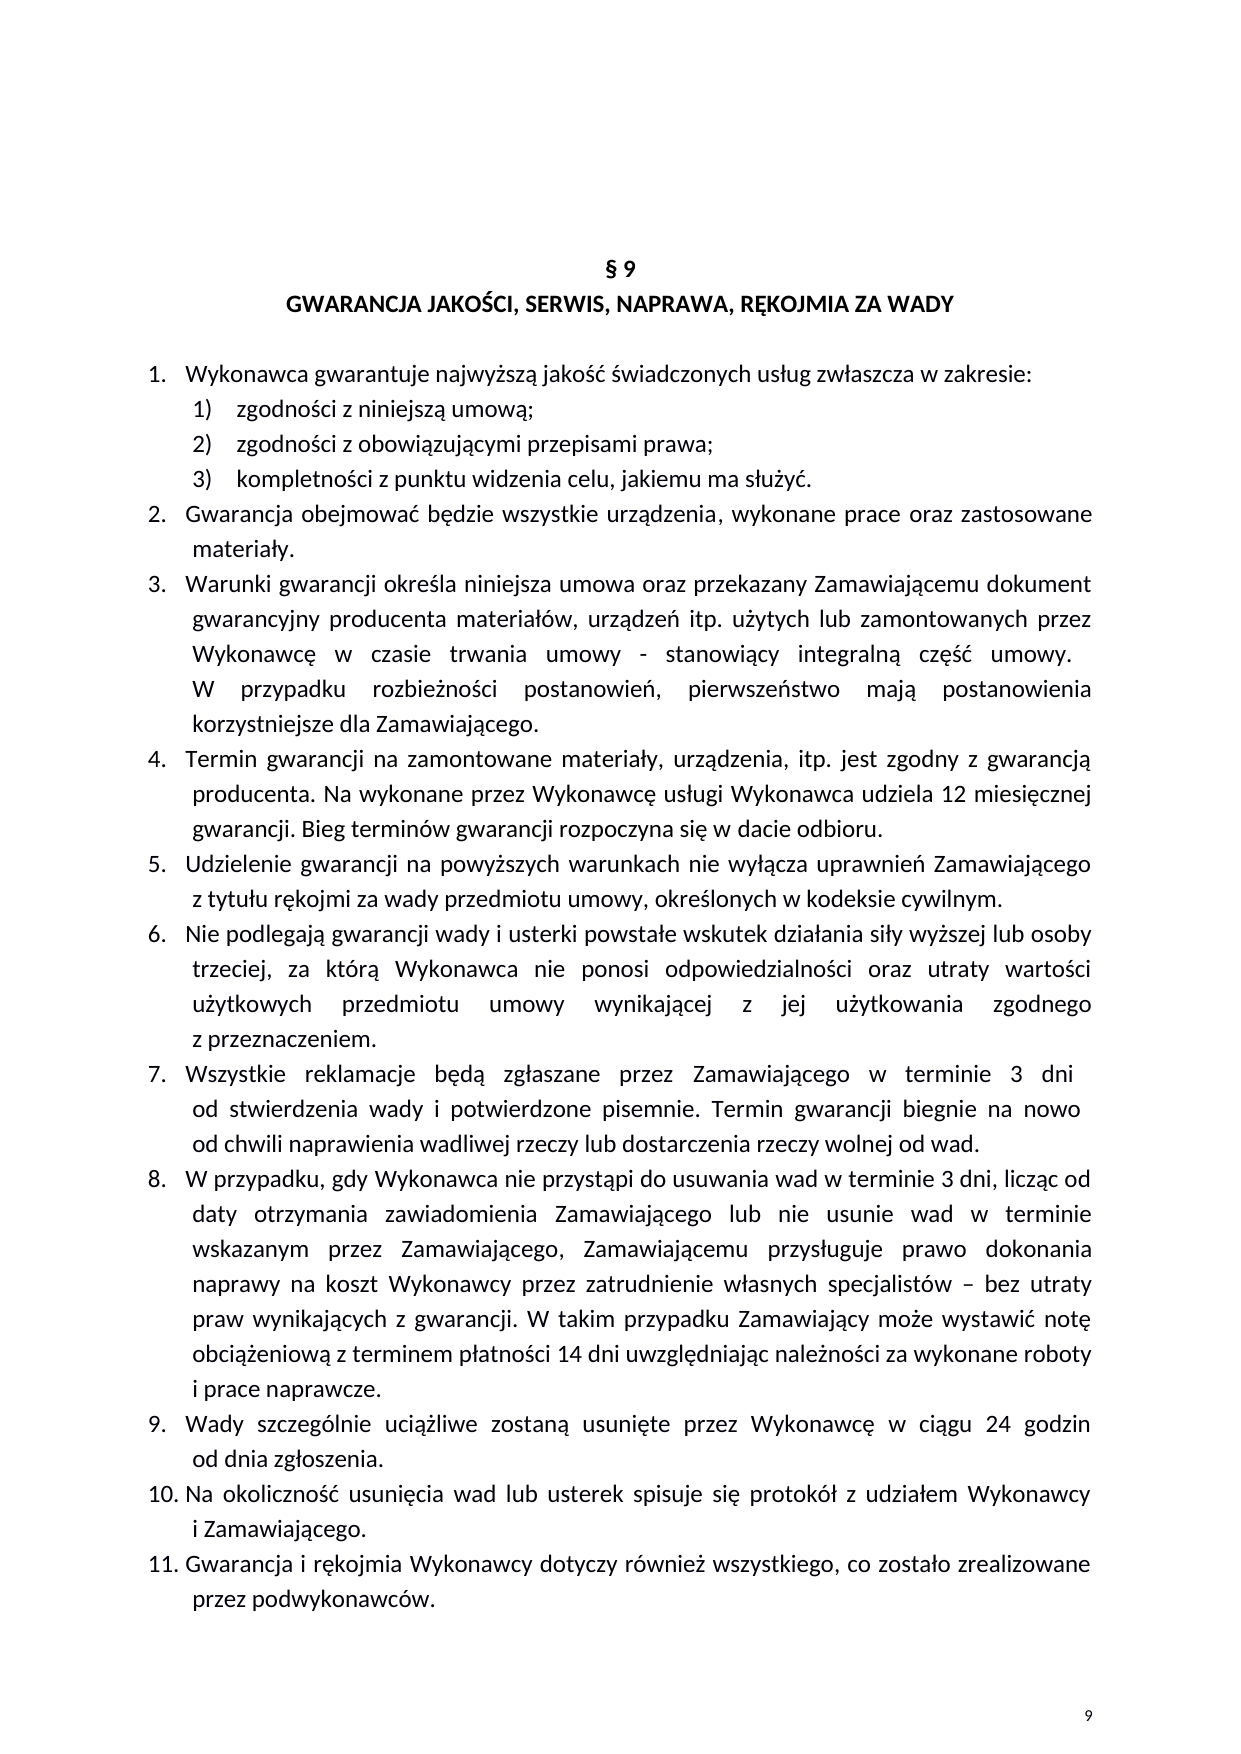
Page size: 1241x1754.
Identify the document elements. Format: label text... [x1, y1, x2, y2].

list zgodności z niniejszą umową; [192, 393, 1093, 423]
list Nie podlegają gwarancji wady i usterki powstałe wskutek działania siły wyższej lub osoby trzeciej, za którą Wykonawca nie ponosi odpowiedzialności oraz utraty wartości użytkowych przedmiotu umowy wynikającej z jej użytkowania zgodnego z przeznaczeniem. [148, 918, 1093, 1053]
list Gwarancja i rękojmia Wykonawcy dotyczy również wszystkiego, co zostało zrealizowane przez podwykonawców. [148, 1548, 1092, 1613]
list zgodności z obowiązującymi przepisami prawa; [192, 428, 1093, 458]
list Na okoliczność usunięcia wad lub usterek spisuje się protokół z udziałem Wykonawcy i Zamawiającego. [148, 1478, 1093, 1543]
list Wszystkie reklamacje będą zgłaszane przez Zamawiającego w terminie 3 dni od stwierdzenia wady i potwierdzone pisemnie. Termin gwarancji biegnie na nowo od chwili naprawienia wadliwej rzeczy lub dostarczenia rzeczy wolnej od wad. [148, 1058, 1093, 1158]
list Gwarancja obejmować będzie wszystkie urządzenia, wykonane prace oraz zastosowane materiały. [148, 498, 1093, 563]
list W przypadku, gdy Wykonawca nie przystąpi do usuwania wad w terminie 3 dni, licząc od daty otrzymania zawiadomienia Zamawiającego lub nie usunie wad w terminie wskazanym przez Zamawiającego, Zamawiającemu przysługuje prawo dokonania naprawy na koszt Wykonawcy przez zatrudnienie własnych specjalistów – bez utraty praw wynikających z gwarancji. W takim przypadku Zamawiający może wystawić notę obciążeniową z terminem płatności 14 dni uwzględniając należności za wykonane roboty i prace naprawcze. [148, 1163, 1093, 1403]
list Termin gwarancji na zamontowane materiały, urządzenia, itp. jest zgodny z gwarancją producenta. Na wykonane przez Wykonawcę usługi Wykonawca udziela 12 miesięcznej gwarancji. Bieg terminów gwarancji rozpoczyna się w dacie odbioru. [148, 743, 1093, 843]
list kompletności z punktu widzenia celu, jakiemu ma służyć. [192, 463, 1093, 493]
list Udzielenie gwarancji na powyższych warunkach nie wyłącza uprawnień Zamawiającego z tytułu rękojmi za wady przedmiotu umowy, określonych w kodeksie cywilnym. [148, 848, 1093, 913]
text § 9 Gwarancja jakości, serwis, naprawa, rękojmia za wady [148, 253, 1092, 318]
list Warunki gwarancji określa niniejsza umowa oraz przekazany Zamawiającemu dokument gwarancyjny producenta materiałów, urządzeń itp. użytych lub zamontowanych przez Wykonawcę w czasie trwania umowy - stanowiący integralną część umowy. W przypadku rozbieżności postanowień, pierwszeństwo mają postanowienia korzystniejsze dla Zamawiającego. [148, 568, 1093, 738]
list Wykonawca gwarantuje najwyższą jakość świadczonych usług zwłaszcza w zakresie: [148, 358, 1093, 388]
list Wady szczególnie uciążliwe zostaną usunięte przez Wykonawcę w ciągu 24 godzin od dnia zgłoszenia. [148, 1408, 1093, 1473]
